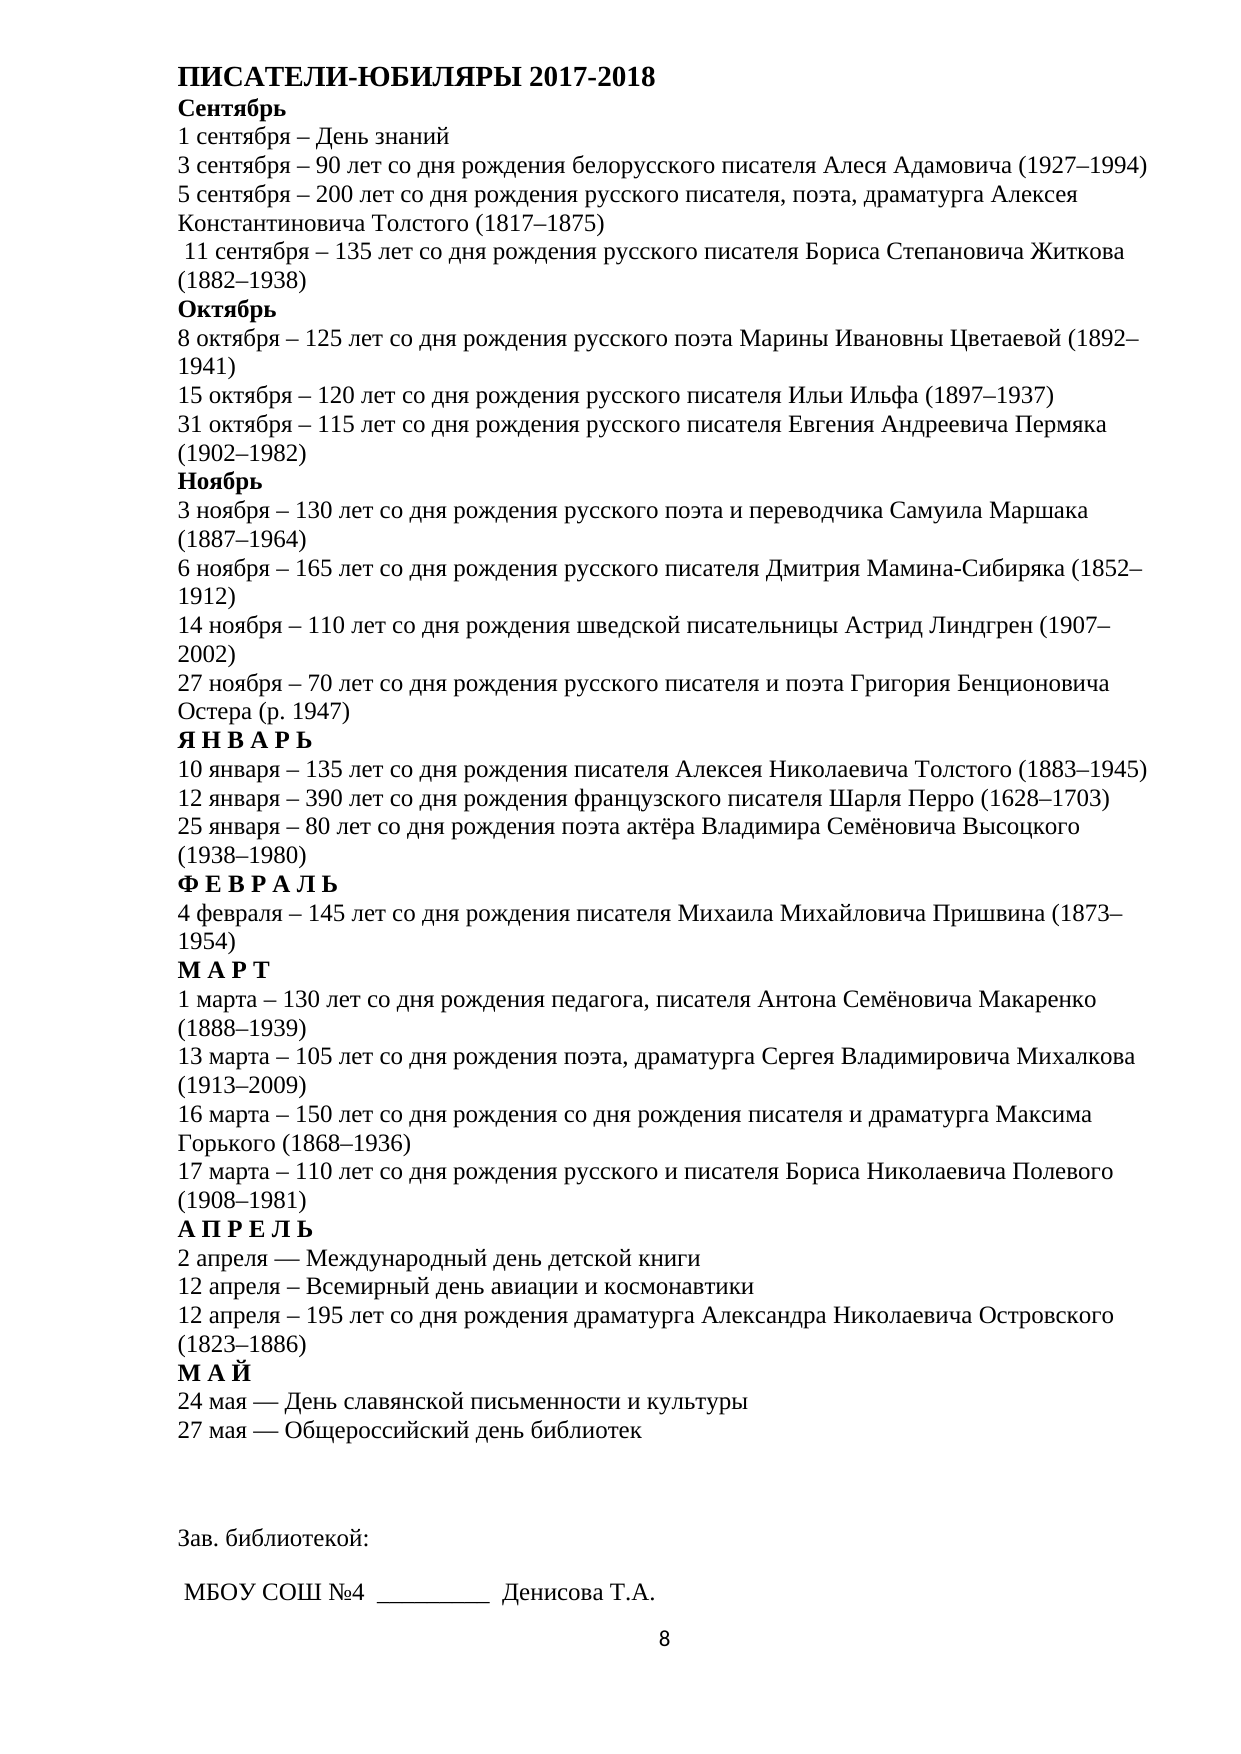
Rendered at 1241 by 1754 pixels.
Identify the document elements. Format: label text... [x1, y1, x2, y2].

text 25 января – 80 лет со дня рождения поэта актёра Владимира Семёновича Высоцкого (1938–1980) [177, 811, 1152, 869]
text Зав. библиотекой: [177, 1523, 1152, 1552]
text 4 февраля – 145 лет со дня рождения писателя Михаила Михайловича Пришвина (1873–1954) [177, 898, 1152, 955]
text 17 марта – 110 лет со дня рождения русского и писателя Бориса Николаевича Полевого (1908–1981) [177, 1156, 1152, 1214]
text 3 сентября – 90 лет со дня рождения белорусского писателя Алеся Адамовича (1927–1994) [177, 150, 1152, 179]
text ПИСАТЕЛИ-ЮБИЛЯРЫ 2017-2018 [177, 59, 1152, 93]
text Сентябрь [177, 93, 1152, 121]
text 8 октября – 125 лет со дня рождения русского поэта Марины Ивановны Цветаевой (1892–1941) [177, 323, 1152, 380]
text МБОУ СОШ №4 _________ Денисова Т.А. [158, 1577, 1152, 1605]
text 2 апреля — Международный день детской книги [177, 1243, 1152, 1271]
text Ф Е В Р А Л Ь [177, 869, 1152, 898]
text 27 мая — Общероссийский день библиотек [177, 1415, 1152, 1444]
text 16 марта – 150 лет со дня рождения со дня рождения писателя и драматурга Максима Горького (1868–1936) [177, 1099, 1152, 1156]
text Октябрь [177, 294, 1152, 323]
text 14 ноября – 110 лет со дня рождения шведской писательницы Астрид Линдгрен (1907–2002) [177, 610, 1152, 668]
text 11 сентября – 135 лет со дня рождения русского писателя Бориса Степановича Житкова (1882–1938) [177, 236, 1152, 294]
text 1 марта – 130 лет со дня рождения педагога, писателя Антона Семёновича Макаренко (1888–1939) [177, 984, 1152, 1041]
text 13 марта – 105 лет со дня рождения поэта, драматурга Сергея Владимировича Михалкова (1913–2009) [177, 1041, 1152, 1099]
text А П Р Е Л Ь [177, 1214, 1152, 1243]
text М А Р Т [177, 955, 1152, 984]
text 6 ноября – 165 лет со дня рождения русского писателя Дмитрия Мамина-Сибиряка (1852–1912) [177, 553, 1152, 610]
text 12 апреля – 195 лет со дня рождения драматурга Александра Николаевича Островского (1823–1886) [177, 1300, 1152, 1358]
text Я Н В А Р Ь [177, 725, 1152, 754]
text 5 сентября – 200 лет со дня рождения русского писателя, поэта, драматурга Алексея Константиновича Толстого (1817–1875) [177, 179, 1152, 236]
text 10 января – 135 лет со дня рождения писателя Алексея Николаевича Толстого (1883–1945) [177, 754, 1152, 783]
text 24 мая — День славянской письменности и культуры [177, 1386, 1152, 1415]
text 15 октября – 120 лет со дня рождения русского писателя Ильи Ильфа (1897–1937) [177, 380, 1152, 409]
text 1 сентября – День знаний [177, 121, 1152, 150]
text 27 ноября – 70 лет со дня рождения русского писателя и поэта Григория Бенционовича Остера (р. 1947) [177, 668, 1152, 725]
text 12 января – 390 лет со дня рождения французского писателя Шарля Перро (1628–1703) [177, 783, 1152, 811]
text 3 ноября – 130 лет со дня рождения русского поэта и переводчика Самуила Маршака (1887–1964) [177, 495, 1152, 553]
text М А Й [177, 1358, 1152, 1386]
text 31 октября – 115 лет со дня рождения русского писателя Евгения Андреевича Пермяка (1902–1982) [177, 409, 1152, 466]
text Ноябрь [177, 466, 1152, 495]
text 12 апреля – Всемирный день авиации и космонавтики [177, 1271, 1152, 1300]
